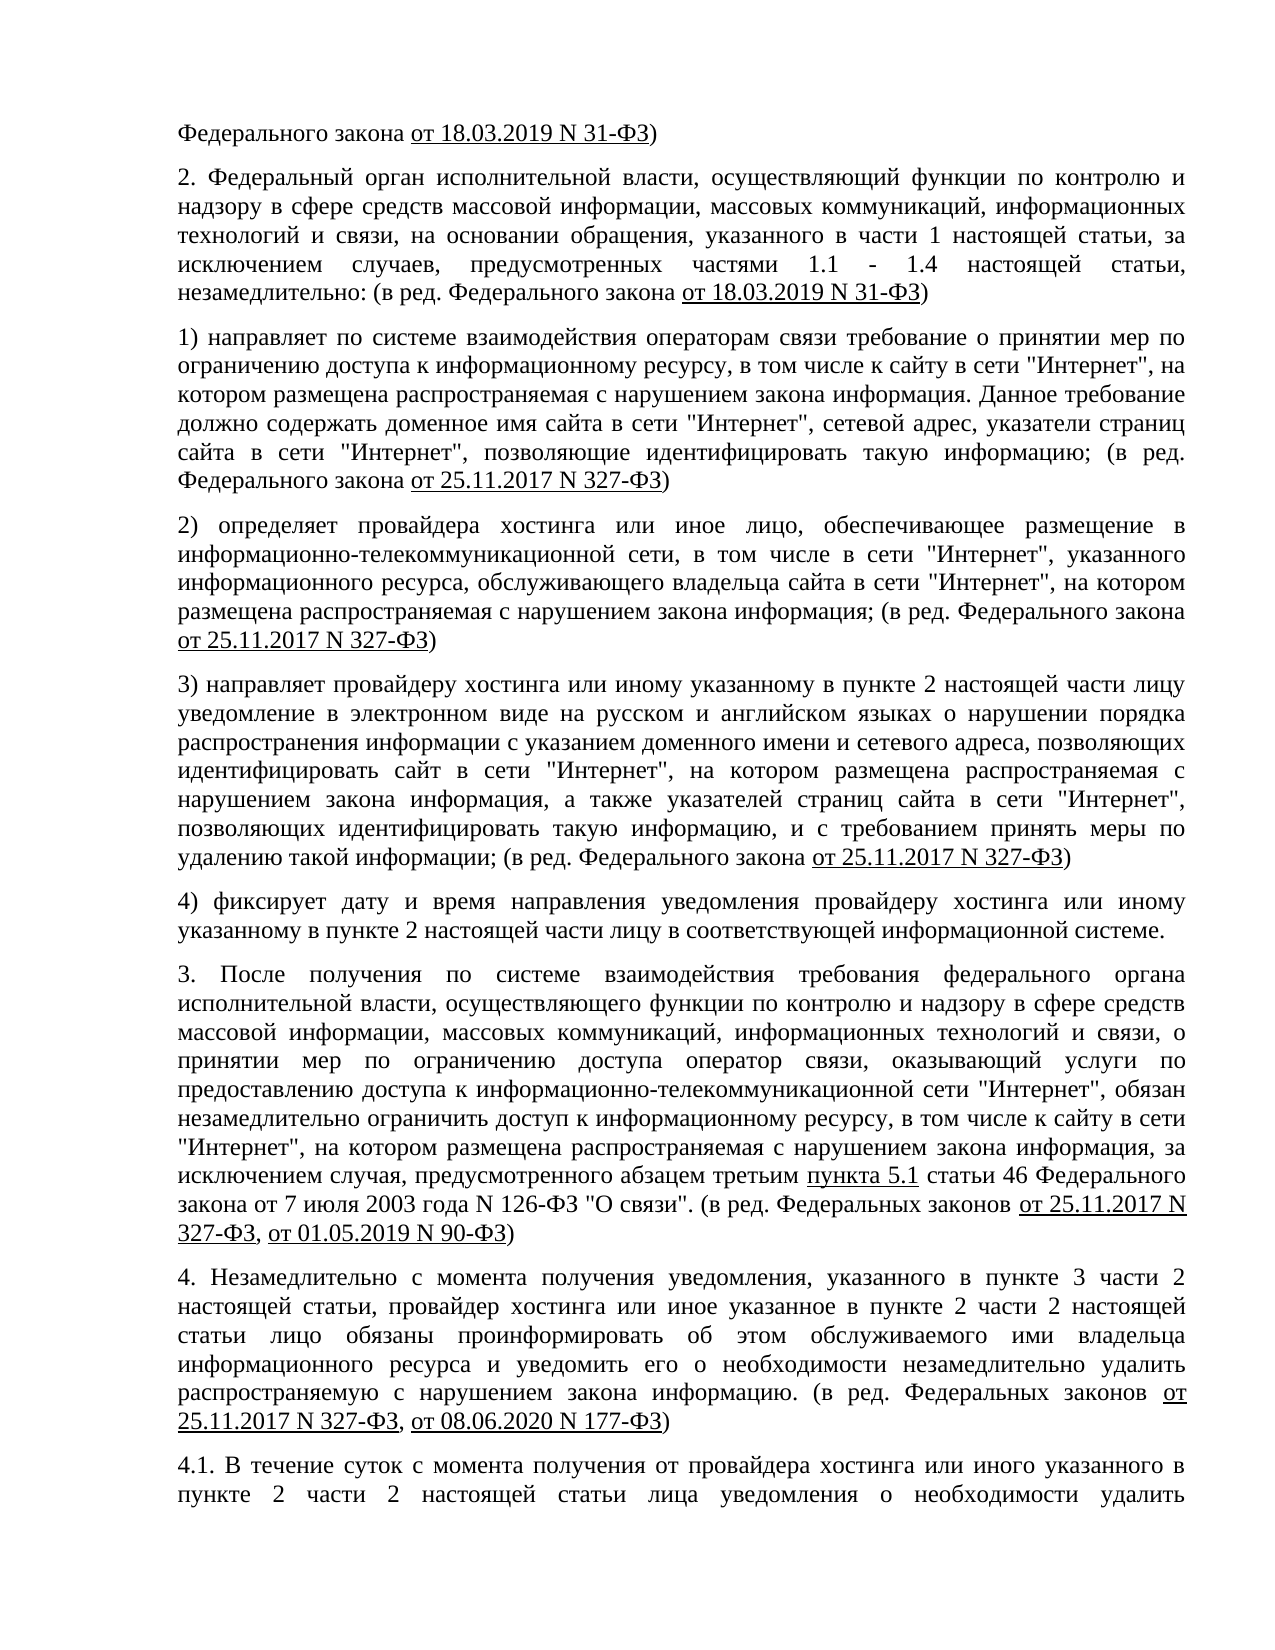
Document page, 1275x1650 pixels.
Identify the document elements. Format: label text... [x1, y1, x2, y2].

text 4) фиксирует дату и время направления уведомления провайдеру хостинга или иному указанному в пункте 2 настоящей части лицу в соответствующей информационной системе. [177, 886, 1186, 944]
text 2) определяет провайдера хостинга или иное лицо, обеспечивающее размещение в информационно-телекоммуникационной сети, в том числе в сети "Интернет", указанного информационного ресурса, обслуживающего владельца сайта в сети "Интернет", на котором размещена распространяемая с нарушением закона информация; (в ред. Федерального закона от 25.11.2017 N 327-ФЗ) [177, 510, 1186, 654]
text 1) направляет по системе взаимодействия операторам связи требование о принятии мер по ограничению доступа к информационному ресурсу, в том числе к сайту в сети "Интернет", на котором размещена распространяемая с нарушением закона информация. Данное требование должно содержать доменное имя сайта в сети "Интернет", сетевой адрес, указатели страниц сайта в сети "Интернет", позволяющие идентифицировать такую информацию; (в ред. Федерального закона от 25.11.2017 N 327-ФЗ) [177, 322, 1186, 494]
text 4. Незамедлительно с момента получения уведомления, указанного в пункте 3 части 2 настоящей статьи, провайдер хостинга или иное указанное в пункте 2 части 2 настоящей статьи лицо обязаны проинформировать об этом обслуживаемого ими владельца информационного ресурса и уведомить его о необходимости незамедлительно удалить распространяемую с нарушением закона информацию. (в ред. Федеральных законов от 25.11.2017 N 327-ФЗ, от 08.06.2020 N 177-ФЗ) [177, 1262, 1186, 1435]
text 3) направляет провайдеру хостинга или иному указанному в пункте 2 настоящей части лицу уведомление в электронном виде на русском и английском языках о нарушении порядка распространения информации с указанием доменного имени и сетевого адреса, позволяющих идентифицировать сайт в сети "Интернет", на котором размещена распространяемая с нарушением закона информация, а также указателей страниц сайта в сети "Интернет", позволяющих идентифицировать такую информацию, и с требованием принять меры по удалению такой информации; (в ред. Федерального закона от 25.11.2017 N 327-ФЗ) [177, 669, 1186, 871]
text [177, 118, 1186, 147]
text 2. Федеральный орган исполнительной власти, осуществляющий функции по контролю и надзору в сфере средств массовой информации, массовых коммуникаций, информационных технологий и связи, на основании обращения, указанного в части 1 настоящей статьи, за исключением случаев, предусмотренных частями 1.1 - 1.4 настоящей статьи, незамедлительно: (в ред. Федерального закона от 18.03.2019 N 31-ФЗ) [177, 162, 1186, 306]
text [177, 1451, 1186, 1508]
text 3. После получения по системе взаимодействия требования федерального органа исполнительной власти, осуществляющего функции по контролю и надзору в сфере средств массовой информации, массовых коммуникаций, информационных технологий и связи, о принятии мер по ограничению доступа оператор связи, оказывающий услуги по предоставлению доступа к информационно-телекоммуникационной сети "Интернет", обязан незамедлительно ограничить доступ к информационному ресурсу, в том числе к сайту в сети "Интернет", на котором размещена распространяемая с нарушением закона информация, за исключением случая, предусмотренного абзацем третьим пункта 5.1 статьи 46 Федерального закона от 7 июля 2003 года N 126-ФЗ "О связи". (в ред. Федеральных законов от 25.11.2017 N 327-ФЗ, от 01.05.2019 N 90-ФЗ) [177, 959, 1186, 1247]
